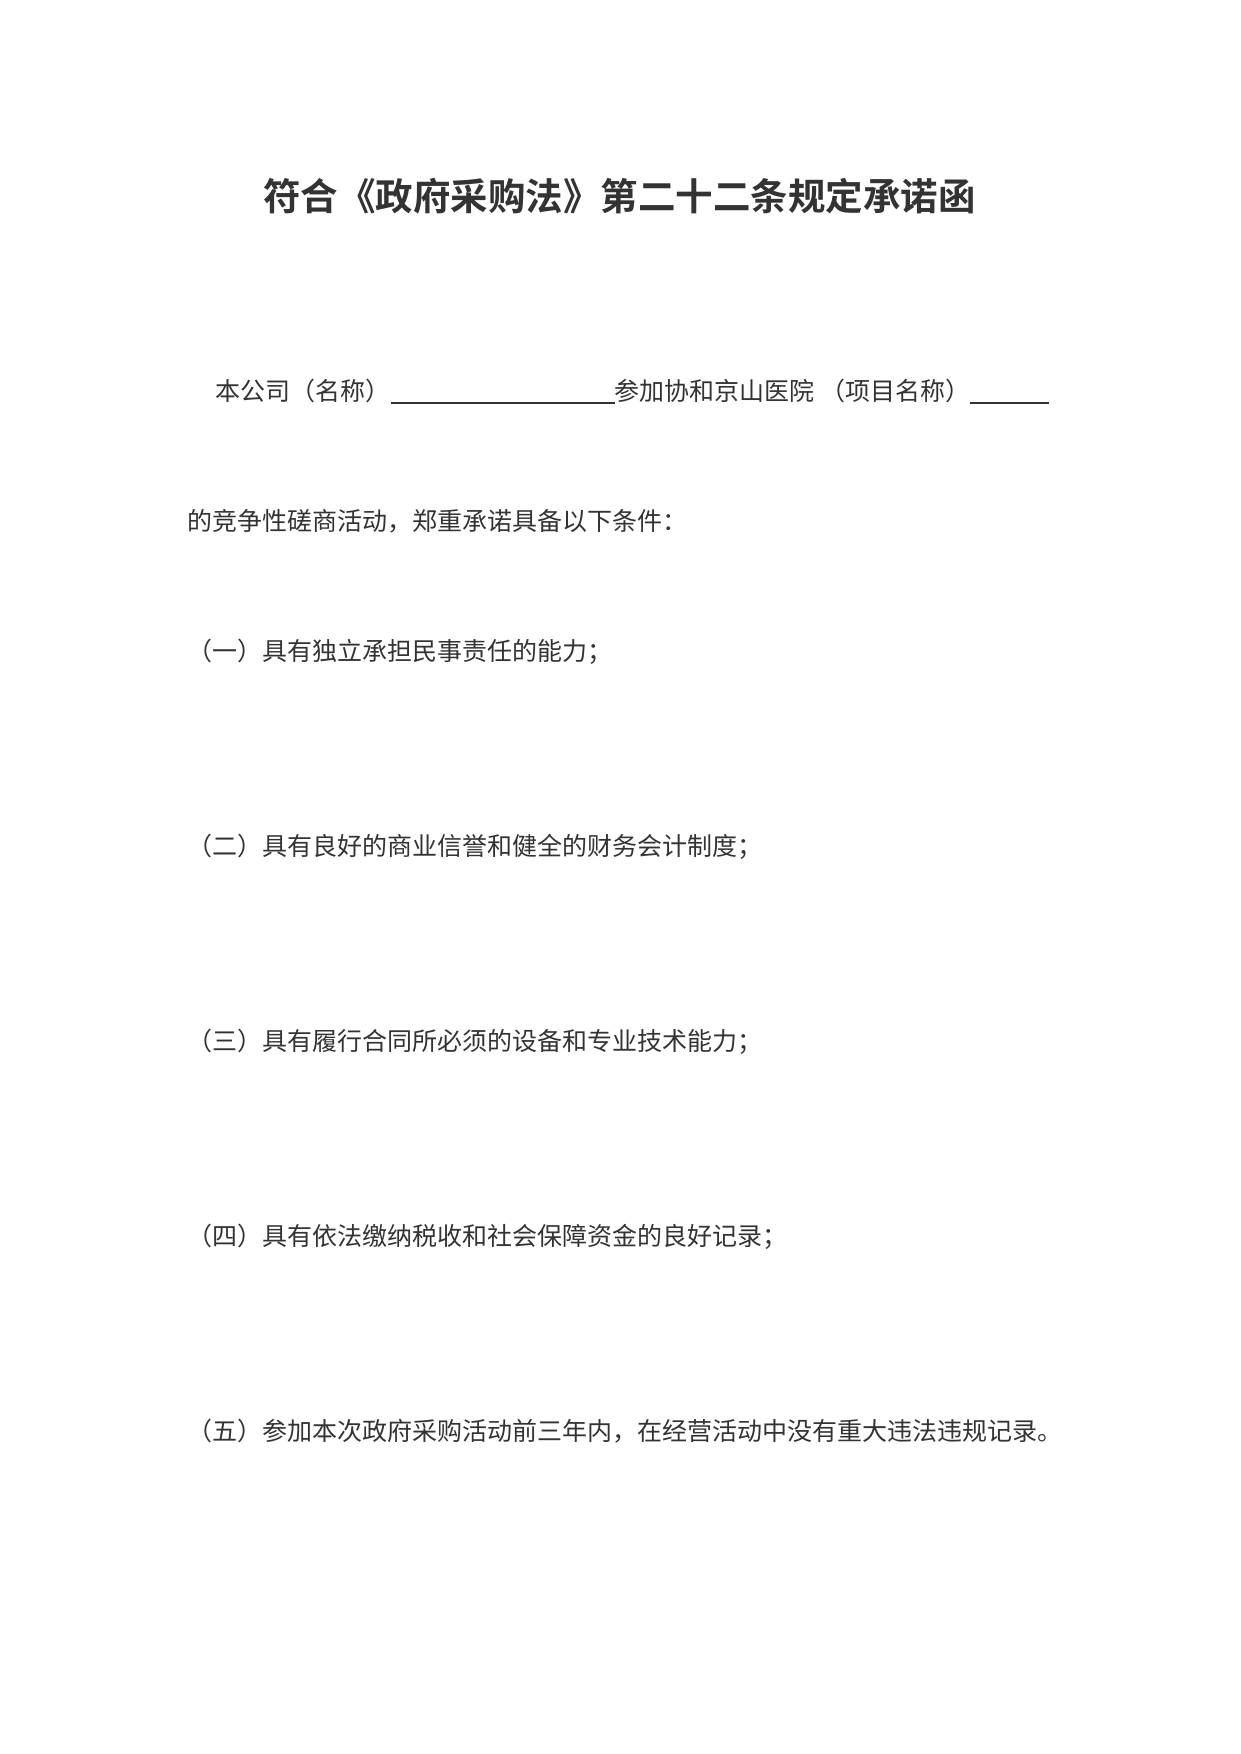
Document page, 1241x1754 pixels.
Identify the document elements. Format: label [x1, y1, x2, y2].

text [187, 162, 1053, 1462]
